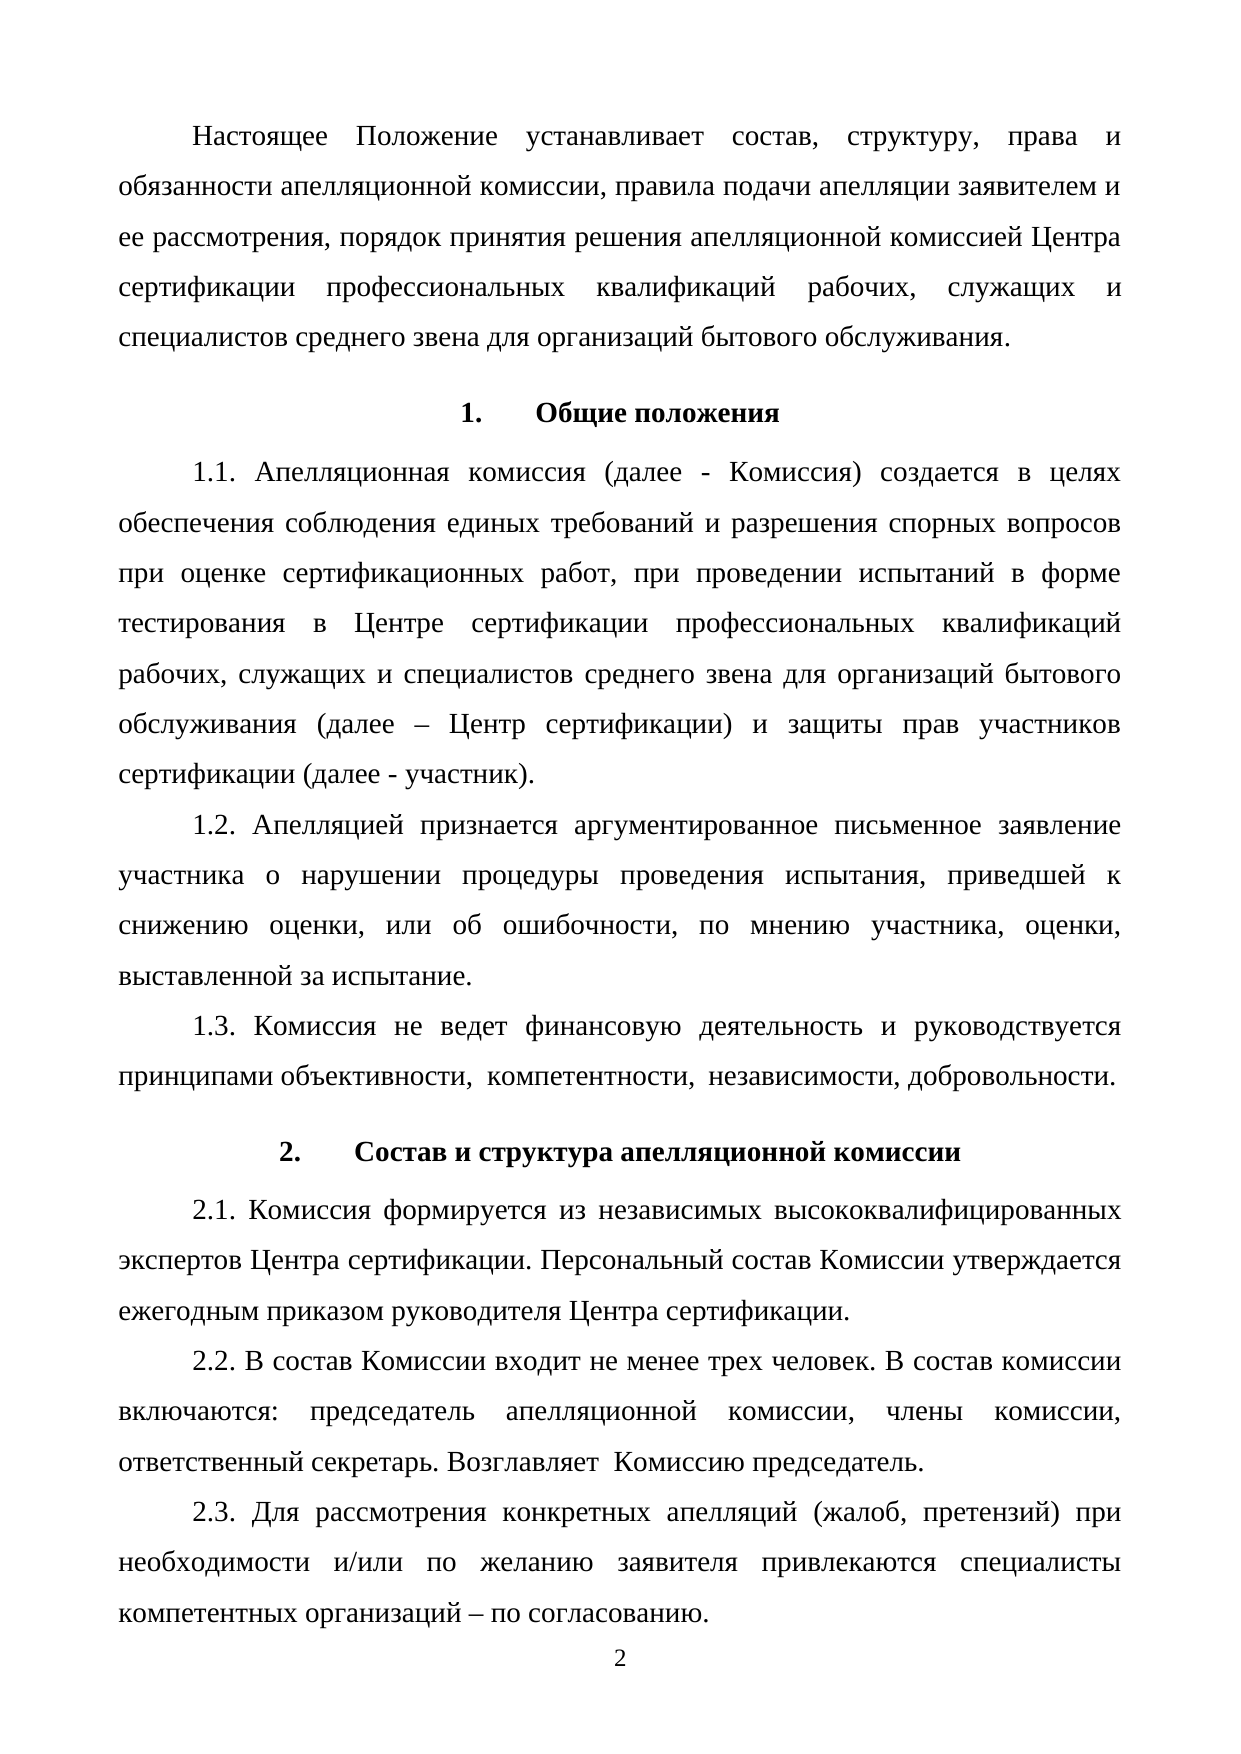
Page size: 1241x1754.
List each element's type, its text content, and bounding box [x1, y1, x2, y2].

text 1.2. Апелляцией признается аргументированное письменное заявление участника о нарушении процедуры проведения испытания, приведшей к снижению оценки, или об ошибочности, по мнению участника, оценки, выставленной за испытание. [118, 807, 1122, 991]
list Общие положения [118, 395, 1122, 428]
text Настоящее Положение устанавливает состав, структуру, права и обязанности апелляционной комиссии, правила подачи апелляции заявителем и ее рассмотрения, порядок принятия решения апелляционной комиссией Центра сертификации профессиональных квалификаций рабочих, служащих и специалистов среднего звена для организаций бытового обслуживания. [118, 118, 1122, 353]
list Состав и структура апелляционной комиссии [118, 1134, 1122, 1167]
text 1.3. Комиссия не ведет финансовую деятельность и руководствуется принципами объективности, компетентности, независимости, добровольности. [118, 1008, 1122, 1092]
text 1.1. Апелляционная комиссия (далее - Комиссия) создается в целях обеспечения соблюдения единых требований и разрешения спорных вопросов при оценке сертификационных работ, при проведении испытаний в форме тестирования в Центре сертификации профессиональных квалификаций рабочих, служащих и специалистов среднего звена для организаций бытового обслуживания (далее – Центр сертификации) и защиты прав участников сертификации (далее - участник). [118, 454, 1122, 790]
text 2.2. В состав Комиссии входит не менее трех человек. В состав комиссии включаются: председатель апелляционной комиссии, члены комиссии, ответственный секретарь. Возглавляет Комиссию председатель. [118, 1343, 1122, 1477]
text 2.3. Для рассмотрения конкретных апелляций (жалоб, претензий) при необходимости и/или по желанию заявителя привлекаются специалисты компетентных организаций – по согласованию. [118, 1494, 1122, 1628]
text 2.1. Комиссия формируется из независимых высококвалифицированных экспертов Центра сертификации. Персональный состав Комиссии утверждается ежегодным приказом руководителя Центра сертификации. [118, 1192, 1122, 1326]
